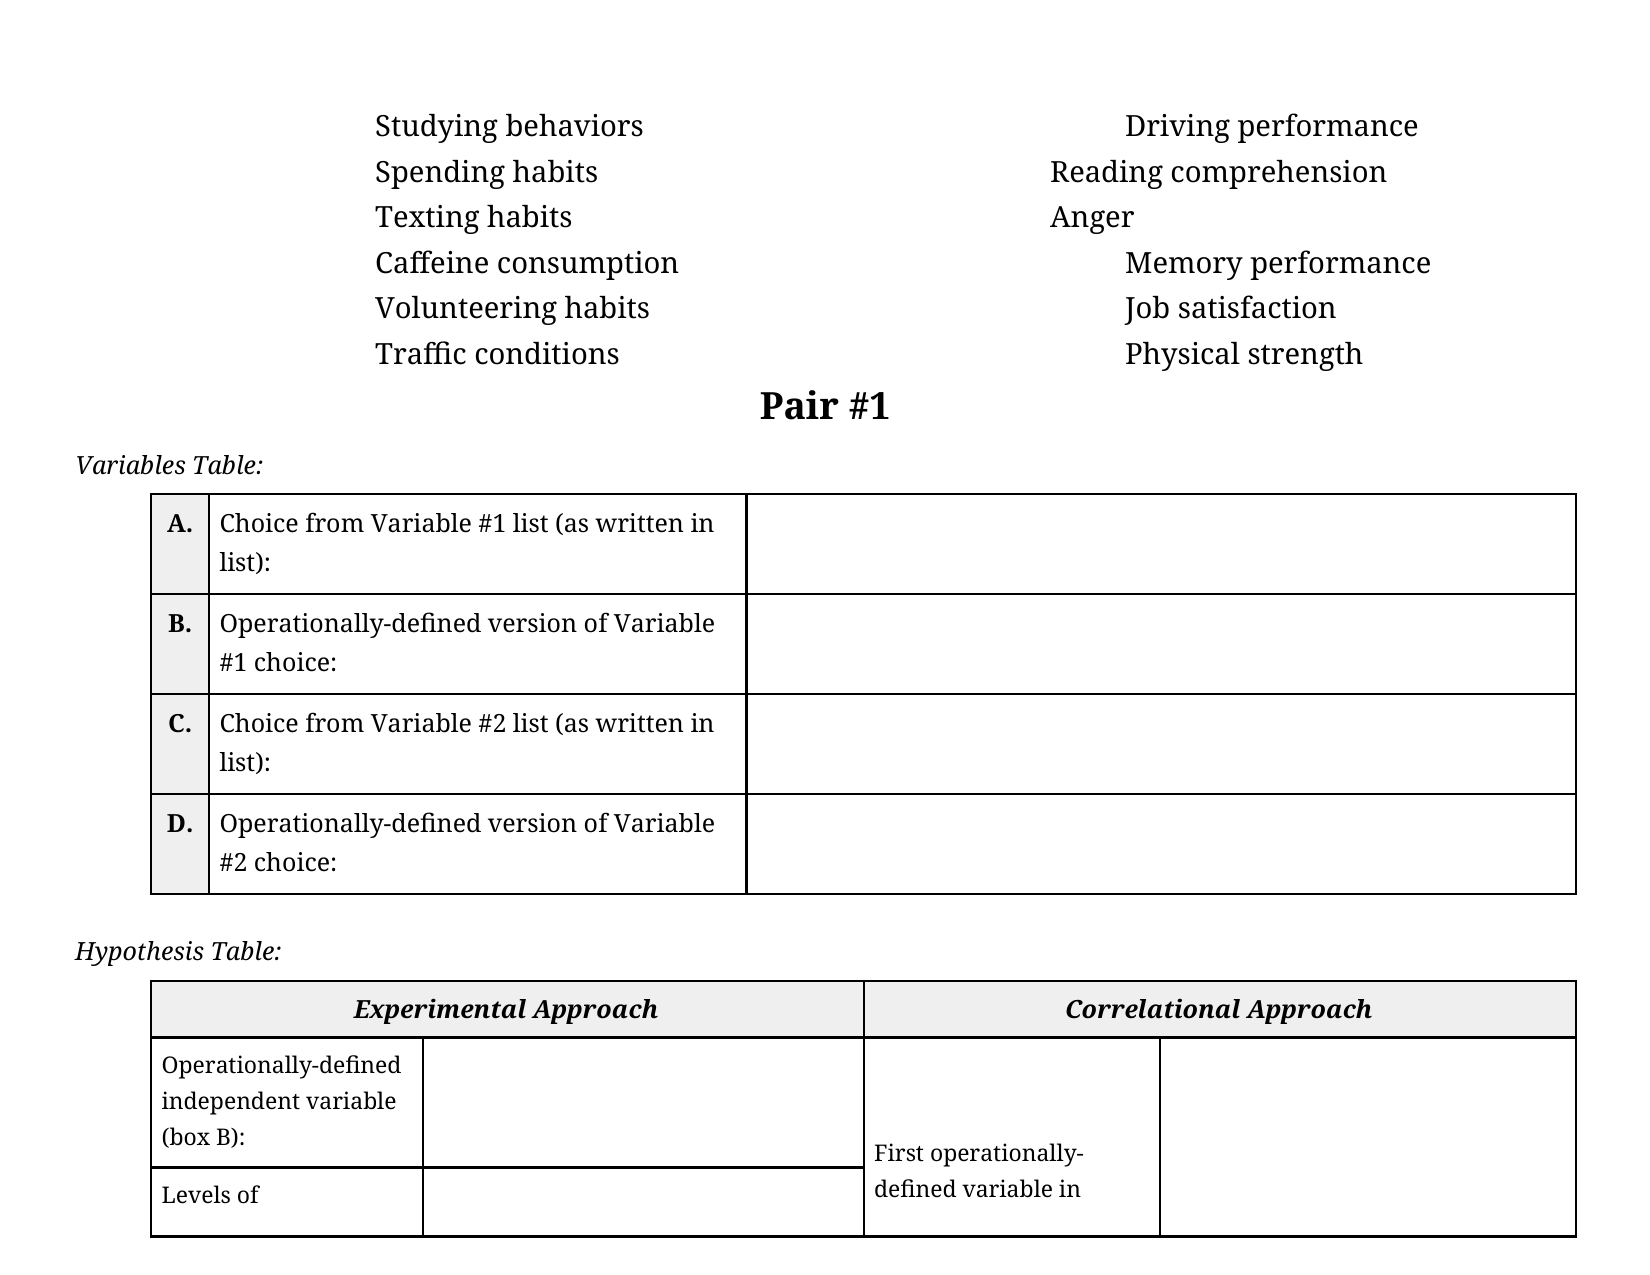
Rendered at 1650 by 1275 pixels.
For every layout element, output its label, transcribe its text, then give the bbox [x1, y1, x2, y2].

table_cell [748, 595, 1575, 693]
table_cell [424, 1169, 863, 1235]
table_cell Choice from Variable #2 list (as written in list): [210, 695, 745, 793]
subtitle Variables Table: [75, 447, 1575, 481]
table_cell [424, 1039, 863, 1166]
table_cell D. [152, 795, 208, 893]
table_cell C. [152, 695, 208, 793]
text Volunteering habits Job satisfaction [375, 288, 1575, 327]
table_header Correlational Approach [865, 982, 1575, 1036]
table_cell [1161, 1039, 1575, 1235]
table_cell First operationally-defined variable in correlation (box B): [865, 1039, 1159, 1235]
table_cell B. [152, 595, 208, 693]
subtitle Pair #1 [75, 379, 1575, 430]
table_header A. [152, 495, 208, 593]
subtitle Hypothesis Table: [75, 934, 1575, 968]
table_cell [748, 795, 1575, 893]
table_cell Operationally-defined version of Variable #1 choice: [210, 595, 745, 693]
text Spending habits Reading comprehension [375, 151, 1575, 191]
text Texting habits Anger [375, 196, 1575, 236]
text Caffeine consumption Memory performance [375, 242, 1575, 282]
table_header [748, 495, 1575, 593]
text Traffic conditions Physical strength [375, 333, 1575, 373]
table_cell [152, 1169, 422, 1235]
text Studying behaviors Driving performance [375, 105, 1575, 145]
table_cell Operationally-defined version of Variable #2 choice: [210, 795, 745, 893]
table_header Experimental Approach [152, 982, 863, 1036]
table_cell Operationally-defined independent variable (box B): [152, 1039, 422, 1166]
table_cell [748, 695, 1575, 793]
table_header Choice from Variable #1 list (as written in list): [210, 495, 745, 593]
